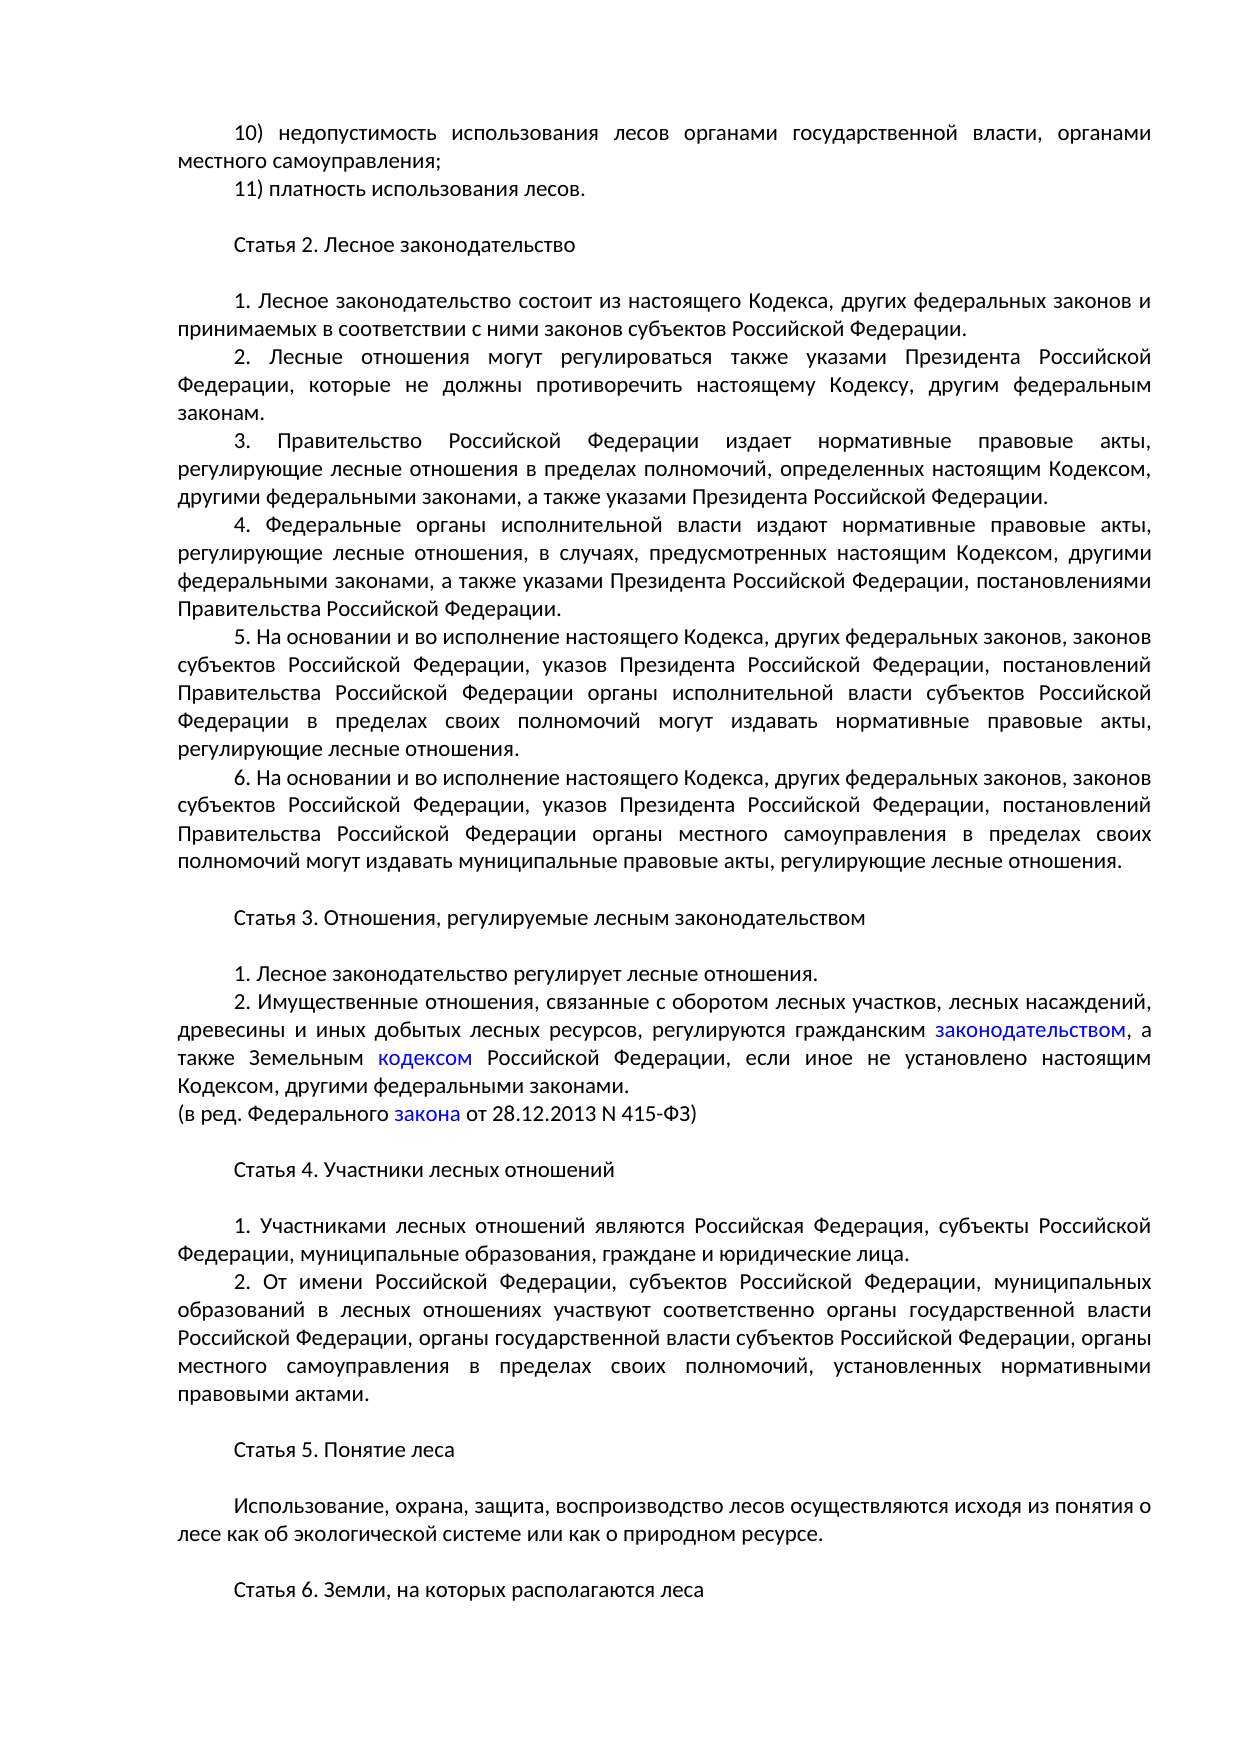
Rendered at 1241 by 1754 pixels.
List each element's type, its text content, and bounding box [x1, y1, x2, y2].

text 3. Правительство Российской Федерации издает нормативные правовые акты, регулирующие лесные отношения в пределах полномочий, определенных настоящим Кодексом, другими федеральными законами, а также указами Президента Российской Федерации. [177, 426, 1152, 510]
text Статья 4. Участники лесных отношений [177, 1155, 1152, 1183]
text 1. Участниками лесных отношений являются Российская Федерация, субъекты Российской Федерации, муниципальные образования, граждане и юридические лица. [177, 1211, 1152, 1267]
text 5. На основании и во исполнение настоящего Кодекса, других федеральных законов, законов субъектов Российской Федерации, указов Президента Российской Федерации, постановлений Правительства Российской Федерации органы исполнительной власти субъектов Российской Федерации в пределах своих полномочий могут издавать нормативные правовые акты, регулирующие лесные отношения. [177, 622, 1152, 763]
text 2. Лесные отношения могут регулироваться также указами Президента Российской Федерации, которые не должны противоречить настоящему Кодексу, другим федеральным законам. [177, 342, 1152, 426]
text Использование, охрана, защита, воспроизводство лесов осуществляются исходя из понятия о лесе как об экологической системе или как о природном ресурсе. [177, 1491, 1152, 1547]
text 2. От имени Российской Федерации, субъектов Российской Федерации, муниципальных образований в лесных отношениях участвуют соответственно органы государственной власти Российской Федерации, органы государственной власти субъектов Российской Федерации, органы местного самоуправления в пределах своих полномочий, установленных нормативными правовыми актами. [177, 1267, 1152, 1407]
text 10) недопустимость использования лесов органами государственной власти, органами местного самоуправления; [177, 118, 1152, 174]
text Статья 3. Отношения, регулируемые лесным законодательством [177, 903, 1152, 931]
text 2. Имущественные отношения, связанные с оборотом лесных участков, лесных насаждений, древесины и иных добытых лесных ресурсов, регулируются гражданским законодательством, а также Земельным кодексом Российской Федерации, если иное не установлено настоящим Кодексом, другими федеральными законами. [177, 987, 1152, 1099]
text Статья 2. Лесное законодательство [177, 230, 1152, 258]
text 6. На основании и во исполнение настоящего Кодекса, других федеральных законов, законов субъектов Российской Федерации, указов Президента Российской Федерации, постановлений Правительства Российской Федерации органы местного самоуправления в пределах своих полномочий могут издавать муниципальные правовые акты, регулирующие лесные отношения. [177, 763, 1152, 875]
text 11) платность использования лесов. [177, 174, 1152, 202]
text 1. Лесное законодательство регулирует лесные отношения. [177, 959, 1152, 987]
text (в ред. Федерального закона от 28.12.2013 N 415-ФЗ) [177, 1099, 1152, 1127]
text Статья 5. Понятие леса [177, 1435, 1152, 1463]
text 4. Федеральные органы исполнительной власти издают нормативные правовые акты, регулирующие лесные отношения, в случаях, предусмотренных настоящим Кодексом, другими федеральными законами, а также указами Президента Российской Федерации, постановлениями Правительства Российской Федерации. [177, 510, 1152, 622]
text 1. Лесное законодательство состоит из настоящего Кодекса, других федеральных законов и принимаемых в соответствии с ними законов субъектов Российской Федерации. [177, 286, 1152, 342]
text Статья 6. Земли, на которых располагаются леса [177, 1575, 1152, 1603]
